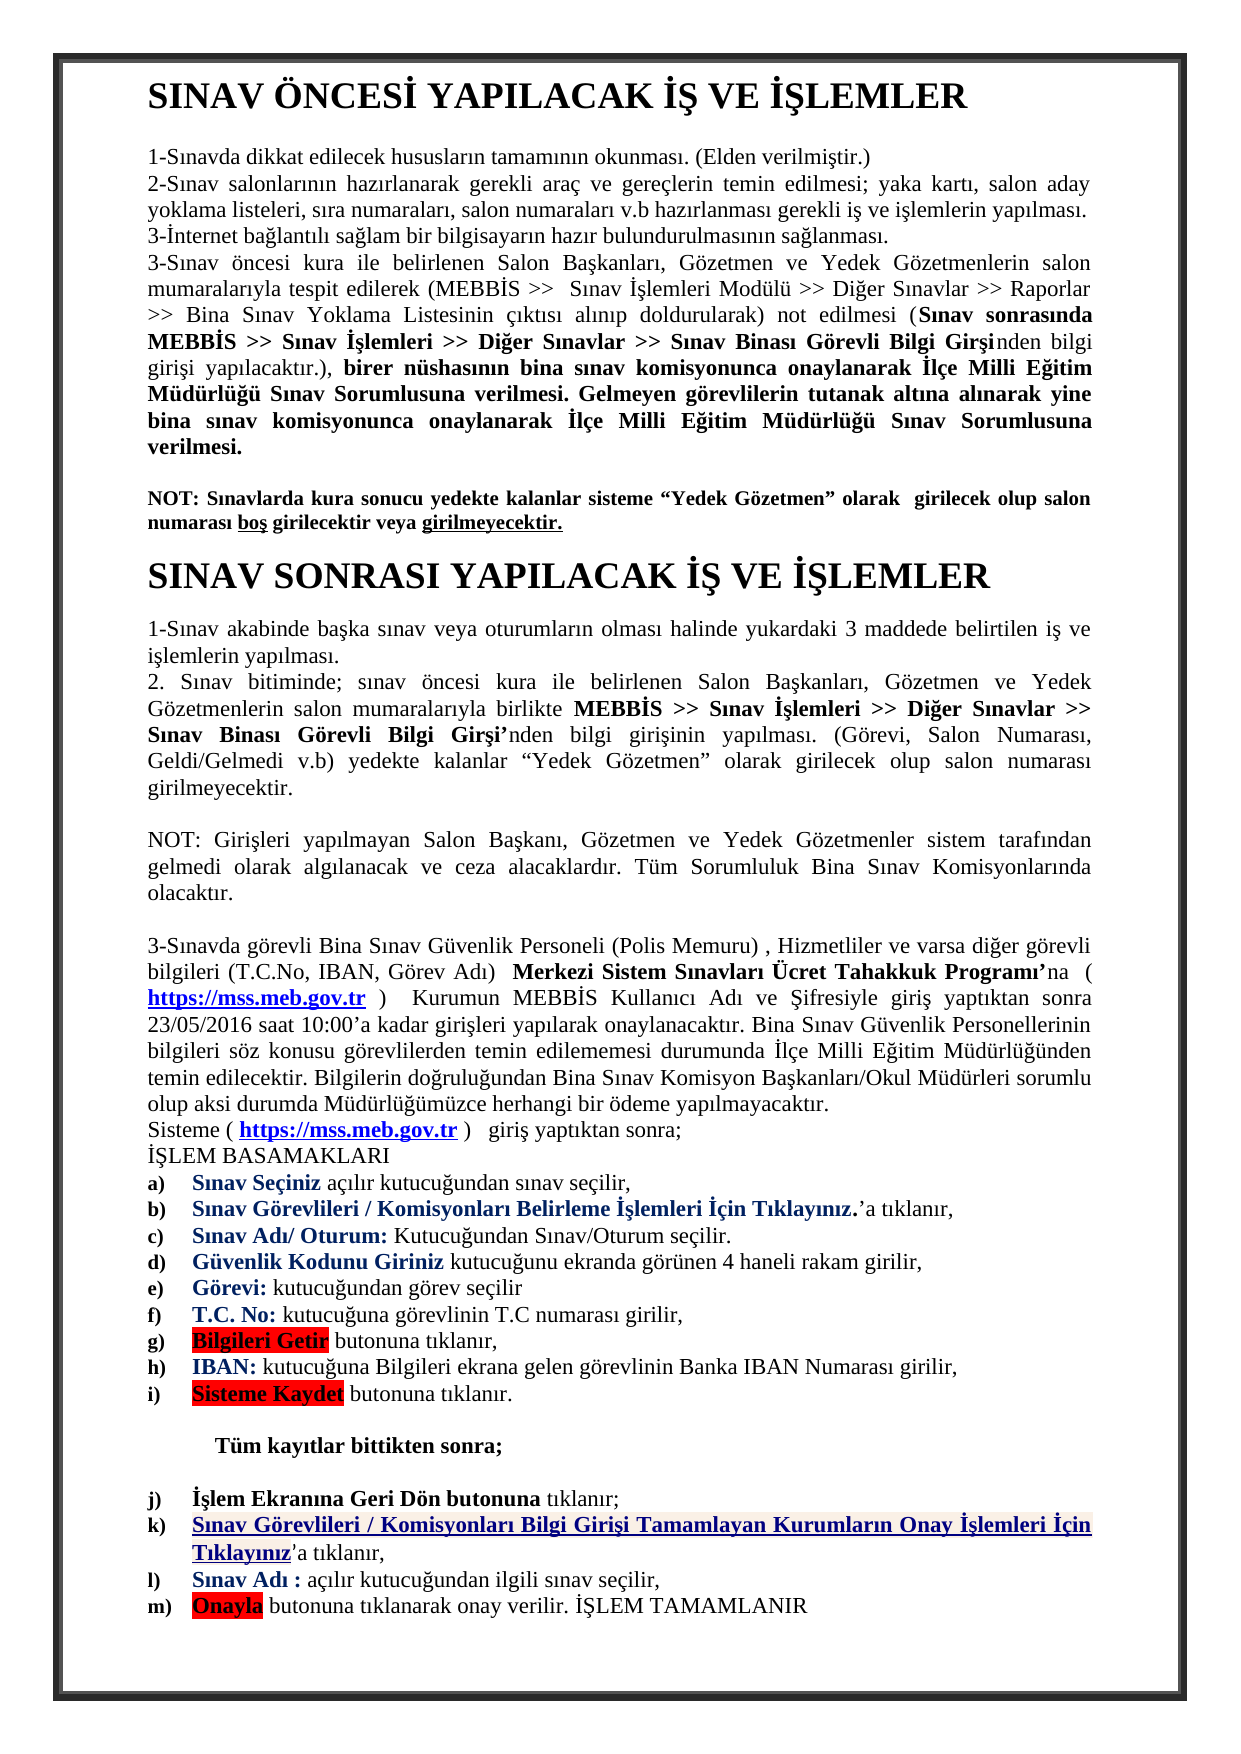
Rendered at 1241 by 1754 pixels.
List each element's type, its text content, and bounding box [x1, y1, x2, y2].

text 1-Sınav akabinde başka sınav veya oturumların olması halinde yukardaki 3 maddede belirtilen iş ve işlemlerin yapılması. [147, 616, 1093, 668]
list T.C. No: kutucuğuna görevlinin T.C numarası girilir, [147, 1301, 1093, 1327]
list Sınav Adı/ Oturum: Kutucuğundan Sınav/Oturum seçilir. [147, 1222, 1093, 1248]
list Sınav Seçiniz açılır kutucuğundan sınav seçilir, [147, 1169, 1093, 1195]
list Sınav Görevlileri / Komisyonları Bilgi Girişi Tamamlayan Kurumların Onay İşlemleri İçin Tıklayınız’a tıklanır, [147, 1512, 1093, 1566]
text SINAV SONRASI YAPILACAK İŞ VE İŞLEMLER [147, 553, 1093, 596]
text 3-İnternet bağlantılı sağlam bir bilgisayarın hazır bulundurulmasının sağlanması. [147, 222, 1093, 249]
list Onayla butonuna tıklanarak onay verilir. İŞLEM TAMAMLANIR [263, 1592, 1093, 1619]
list Bilgileri Getir butonuna tıklanır, [329, 1327, 1093, 1353]
list Sisteme Kaydet butonuna tıklanır. [344, 1380, 1093, 1406]
text SINAV ÖNCESİ YAPILACAK İŞ VE İŞLEMLER [147, 74, 1093, 117]
text 3-Sınavda görevli Bina Sınav Güvenlik Personeli (Polis Memuru) , Hizmetliler ve varsa diğer görevli bilgileri (T.C.No, IBAN, Görev Adı) Merkezi Sistem Sınavları Ücret Tahakkuk Programı’na ( https://mss.meb.gov.tr ) Kurumun MEBBİS Kullanıcı Adı ve Şifresiyle giriş yaptıktan sonra 23/05/2016 saat 10:00’a kadar girişleri yapılarak onaylanacaktır. Bina Sınav Güvenlik Personellerinin bilgileri söz konusu görevlilerden temin edilememesi durumunda İlçe Milli Eğitim Müdürlüğünden temin edilecektir. Bilgilerin doğruluğundan Bina Sınav Komisyon Başkanları/Okul Müdürleri sorumlu olup aksi durumda Müdürlüğümüzce herhangi bir ödeme yapılmayacaktır. [147, 932, 1093, 1116]
text Sisteme ( https://mss.meb.gov.tr ) giriş yaptıktan sonra; [147, 1116, 1093, 1143]
text 3-Sınav öncesi kura ile belirlenen Salon Başkanları, Gözetmen ve Yedek Gözetmenlerin salon mumaralarıyla tespit edilerek (MEBBİS >> Sınav İşlemleri Modülü >> Diğer Sınavlar >> Raporlar >> Bina Sınav Yoklama Listesinin çıktısı alınıp doldurularak) not edilmesi (Sınav sonrasında MEBBİS >> Sınav İşlemleri >> Diğer Sınavlar >> Sınav Binası Görevli Bilgi Girşinden bilgi girişi yapılacaktır.), birer nüshasının bina sınav komisyonunca onaylanarak İlçe Milli Eğitim Müdürlüğü Sınav Sorumlusuna verilmesi. Gelmeyen görevlilerin tutanak altına alınarak yine bina sınav komisyonunca onaylanarak İlçe Milli Eğitim Müdürlüğü Sınav Sorumlusuna verilmesi. [147, 249, 1093, 459]
list Sınav Görevlileri / Komisyonları Belirleme İşlemleri İçin Tıklayınız.’a tıklanır, [147, 1195, 1093, 1222]
list IBAN: kutucuğuna Bilgileri ekrana gelen görevlinin Banka IBAN Numarası girilir, [147, 1353, 1093, 1380]
text NOT: Girişleri yapılmayan Salon Başkanı, Gözetmen ve Yedek Gözetmenler sistem tarafından gelmedi olarak algılanacak ve ceza alacaklardır. Tüm Sorumluluk Bina Sınav Komisyonlarında olacaktır. [147, 826, 1093, 905]
text 2. Sınav bitiminde; sınav öncesi kura ile belirlenen Salon Başkanları, Gözetmen ve Yedek Gözetmenlerin salon mumaralarıyla birlikte MEBBİS >> Sınav İşlemleri >> Diğer Sınavlar >> Sınav Binası Görevli Bilgi Girşi’nden bilgi girişinin yapılması. (Görevi, Salon Numarası, Geldi/Gelmedi v.b) yedekte kalanlar “Yedek Gözetmen” olarak girilecek olup salon numarası girilmeyecektir. [147, 668, 1093, 800]
list Sınav Adı : açılır kutucuğundan ilgili sınav seçilir, [147, 1566, 1093, 1592]
list Güvenlik Kodunu Giriniz kutucuğunu ekranda görünen 4 haneli rakam girilir, [147, 1248, 1093, 1274]
text NOT: Sınavlarda kura sonucu yedekte kalanlar sisteme “Yedek Gözetmen” olarak girilecek olup salon numarası boş girilecektir veya girilmeyecektir. [147, 486, 1093, 534]
text İŞLEM BASAMAKLARI [147, 1143, 1093, 1169]
text Tüm kayıtlar bittikten sonra; [214, 1432, 1093, 1459]
text 2-Sınav salonlarının hazırlanarak gerekli araç ve gereçlerin temin edilmesi; yaka kartı, salon aday yoklama listeleri, sıra numaraları, salon numaraları v.b hazırlanması gerekli iş ve işlemlerin yapılması. [147, 170, 1093, 222]
text 1-Sınavda dikkat edilecek hususların tamamının okunması. (Elden verilmiştir.) [147, 143, 1093, 170]
list İşlem Ekranına Geri Dön butonuna tıklanır; [147, 1485, 1093, 1512]
list Görevi: kutucuğundan görev seçilir [147, 1274, 1093, 1301]
